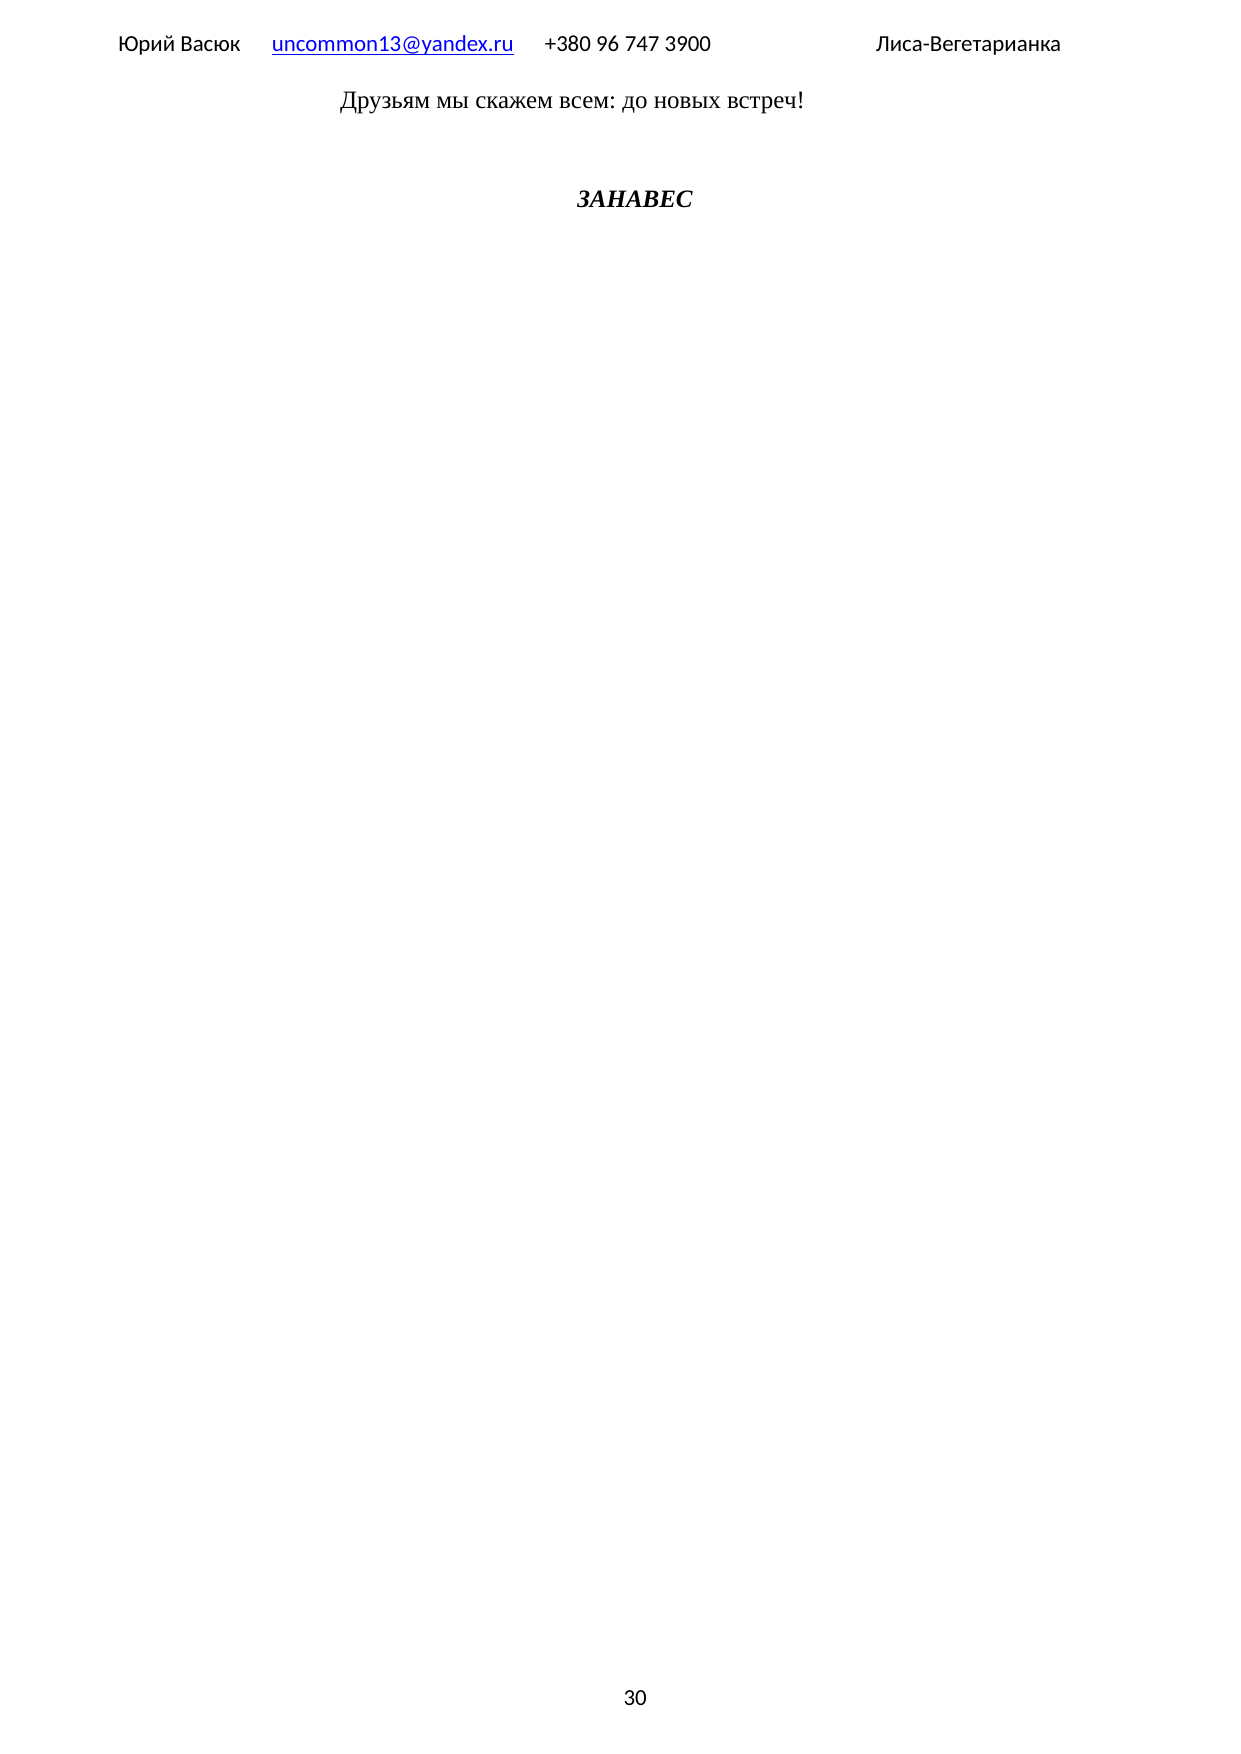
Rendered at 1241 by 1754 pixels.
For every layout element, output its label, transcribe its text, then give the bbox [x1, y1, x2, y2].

text ЗАНАВЕС [118, 184, 1152, 213]
text Друзьям мы скажем всем: до новых встреч! [118, 85, 1152, 114]
